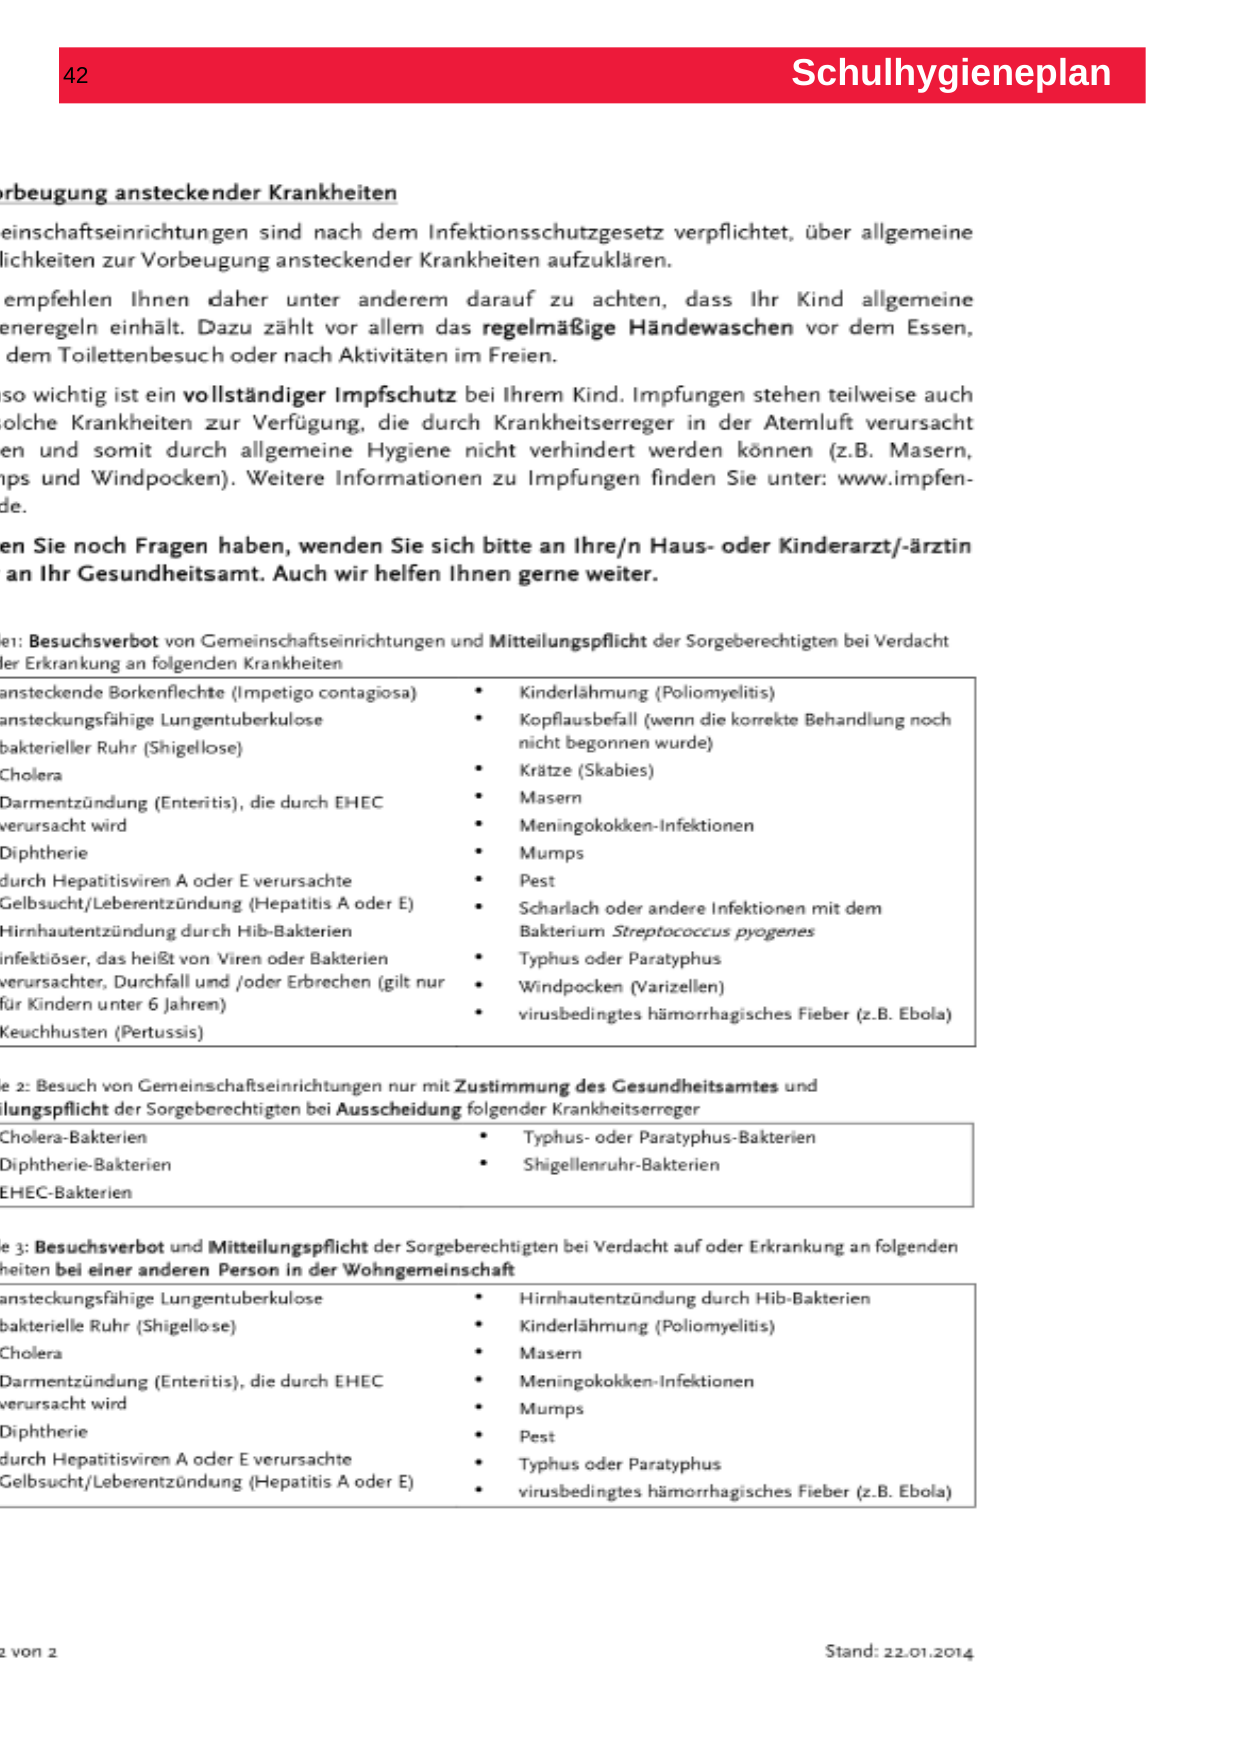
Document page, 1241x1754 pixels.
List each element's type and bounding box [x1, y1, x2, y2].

picture [0, 147, 993, 1680]
